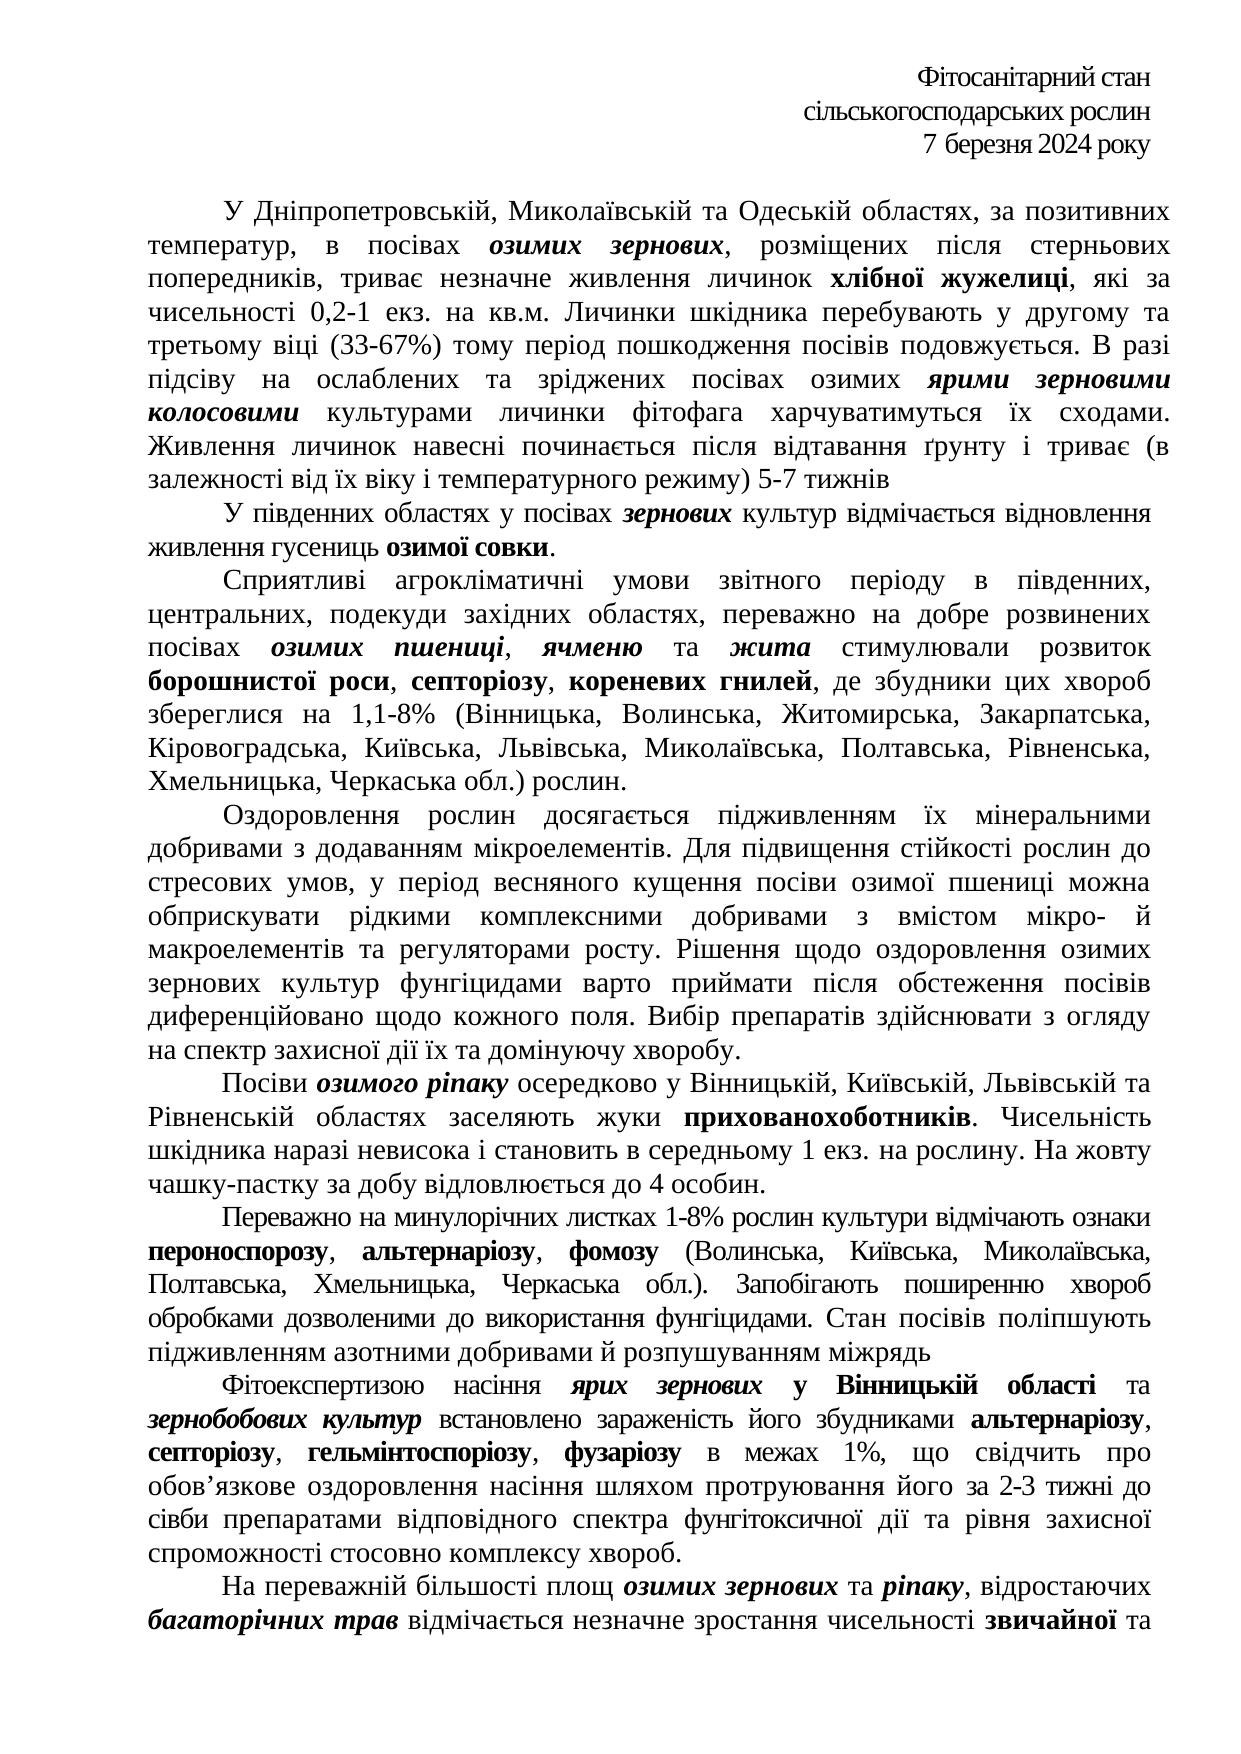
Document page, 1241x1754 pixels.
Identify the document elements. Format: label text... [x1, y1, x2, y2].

text У південних областях у посівах зернових культур відмічається відновлення живлення гусениць озимої совки. [148, 495, 1152, 562]
text Сприятливі агрокліматичні умови звітного періоду в південних, центральних, подекуди західних областях, переважно на добре розвинених посівах озимих пшениці, ячменю та жита стимулювали розвиток борошнистої роси, септоріозу, кореневих гнилей, де збудники цих хвороб збереглися на 1,1-8% (Вінницька, Волинська, Житомирська, Закарпатська, Кіровоградська, Київська, Львівська, Миколаївська, Полтавська, Рівненська, Хмельницька, Черкаська обл.) рослин. [148, 562, 1152, 797]
text У Дніпропетровській, Миколаївській та Одеській областях, за позитивних температур, в посівах озимих зернових, розміщених після стерньових попередників, триває незначне живлення личинок хлібної жужелиці, які за чисельності 0,2-1 екз. на кв.м. Личинки шкідника перебувають у другому та третьому віці (33-67%) тому період пошкодження посівів подовжується. В разі підсіву на ослаблених та зріджених посівах озимих ярими зерновими колосовими культурами личинки фітофага харчуватимуться їх сходами. Живлення личинок навесні починається після відтавання ґрунту і триває (в залежності від їх віку і температурного режиму) 5-7 тижнів [148, 193, 1171, 495]
text Фітоекспертизою насіння ярих зернових у Вінницькій області та зернобобових культур встановлено зараженість його збудниками альтернаріозу, септоріозу, гельмінтоспоріозу, фузаріозу в межах 1%, що свідчить про обов’язкове оздоровлення насіння шляхом протруювання його за 2-3 тижні до сівби препаратами відповідного спектра фунгітоксичної дії та рівня захисної спроможності стосовно комплексу хвороб. [148, 1367, 1152, 1568]
text Оздоровлення рослин досягається підживленням їх мінеральними добривами з додаванням мікроелементів. Для підвищення стійкості рослин до стресових умов, у період весняного кущення посіви озимої пшениці можна обприскувати рідкими комплексними добривами з вмістом мікро- й макроелементів та регуляторами росту. Рішення щодо оздоровлення озимих зернових культур фунгіцидами варто приймати після обстеження посівів диференційовано щодо кожного поля. Вибір препаратів здійснювати з огляду на спектр захисної дії їх та домінуючу хворобу. [148, 797, 1152, 1065]
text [148, 1568, 1152, 1636]
text Посіви озимого ріпаку осередково у Вінницькій, Київській, Львівській та Рівненській областях заселяють жуки прихованохоботників. Чисельність шкідника наразі невисока і становить в середньому 1 екз. на рослину. На жовту чашку-пастку за добу відловлюється до 4 особин. [148, 1065, 1152, 1199]
text 7 березня 2024 року [110, 126, 1152, 160]
text сільськогосподарських рослин [110, 93, 1152, 126]
text Фітосанітарний стан [748, 59, 1152, 93]
text Переважно на минулорічних листках 1-8% рослин культури відмічають ознаки пероноспорозу, альтернаріозу, фомозу (Волинська, Київська, Миколаївська, Полтавська, Хмельницька, Черкаська обл.). Запобігають поширенню хвороб обробками дозволеними до використання фунгіцидами. Стан посівів поліпшують підживленням азотними добривами й розпушуванням міжрядь [148, 1199, 1152, 1367]
